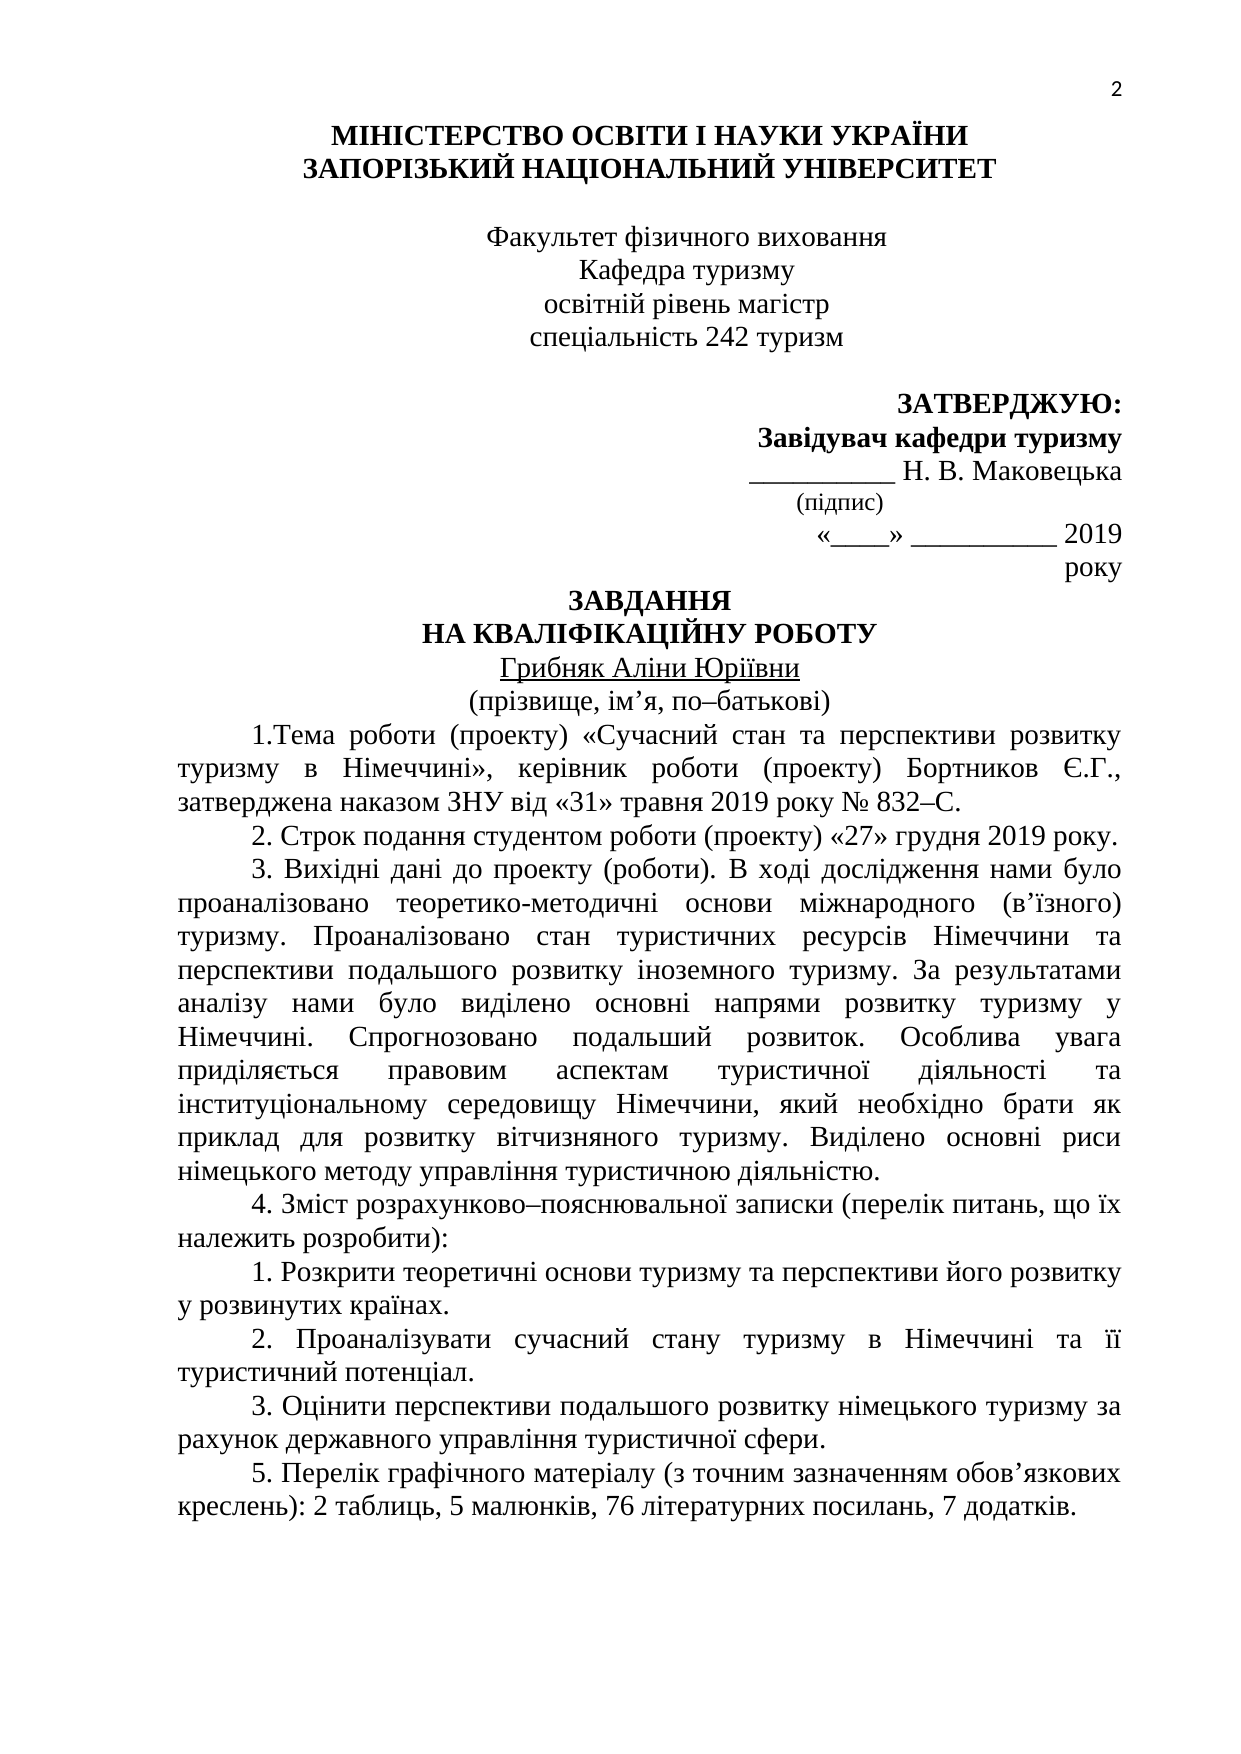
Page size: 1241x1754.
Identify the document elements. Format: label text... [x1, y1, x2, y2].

text спеціальність 242 туризм [177, 319, 1122, 353]
text 1. Розкрити теоретичні основи туризму та перспективи його розвитку у розвинутих країнах. [177, 1254, 1122, 1321]
text ЗАВДАННЯ [177, 583, 1122, 616]
text 2. Проаналізувати сучасний стану туризму в Німеччині та її туристичний потенціал. [177, 1321, 1122, 1388]
text 5. Перелік графічного матеріалу (з точним зазначенням обов’язкових креслень): 2 таблиць, 5 малюнків, 76 літературних посилань, 7 додатків. [177, 1455, 1122, 1522]
text ЗАПОРІЗЬКИЙ НАЦІОНАЛЬНИЙ УНІВЕРСИТЕТ [177, 152, 1122, 185]
text (підпис) [177, 487, 1122, 516]
text НА КВАЛІФІКАЦІЙНУ РОБОТУ [177, 616, 1122, 650]
text Грибняк Аліни Юріївни [177, 650, 1122, 683]
text ЗАТВЕРДЖУЮ: [177, 386, 1122, 420]
text освітній рівень магістр [177, 286, 1122, 319]
text __________ Н. В. Маковецька [177, 453, 1122, 487]
text 3. Вихідні дані до проекту (роботи). В ході дослідження нами було проаналізовано теоретико-методичні основи міжнародного (в’їзного) туризму. Проаналізовано стан туристичних ресурсів Німеччини та перспективи подальшого розвитку іноземного туризму. За результатами аналізу нами було виділено основні напрями розвитку туризму у Німеччині. Спрогнозовано подальший розвиток. Особлива увага приділяється правовим аспектам туристичної діяльності та інституціональному середовищу Німеччини, який необхідно брати як приклад для розвитку вітчизняного туризму. Виділено основні риси німецького методу управління туристичною діяльністю. [177, 851, 1122, 1187]
text (прізвище, ім’я, по–батькові) [177, 683, 1122, 717]
text 2. Строк подання студентом роботи (проекту) «27» грудня 2019 року. [177, 818, 1122, 851]
text МІНІСТЕРСТВО ОСВІТИ І НАУКИ УКРАЇНИ [177, 118, 1122, 152]
text 4. Зміст розрахунково–пояснювальної записки (перелік питань, що їх належить розробити): [177, 1187, 1122, 1254]
text 1.Тема роботи (проекту) «Сучасний стан та перспективи розвитку туризму в Німеччині», керівник роботи (проекту) Бортников Є.Г., затверджена наказом ЗНУ від «31» травня 2019 року № 832–С. [177, 717, 1122, 818]
text Факультет фізичного виховання [177, 219, 1122, 252]
text 3. Оцінити перспективи подальшого розвитку німецького туризму за рахунок державного управління туристичної сфери. [177, 1388, 1122, 1455]
text Завідувач кафедри туризму [177, 420, 1122, 453]
text «____» __________ 2019 року [177, 516, 1122, 583]
text Кафедра туризму [177, 252, 1122, 286]
